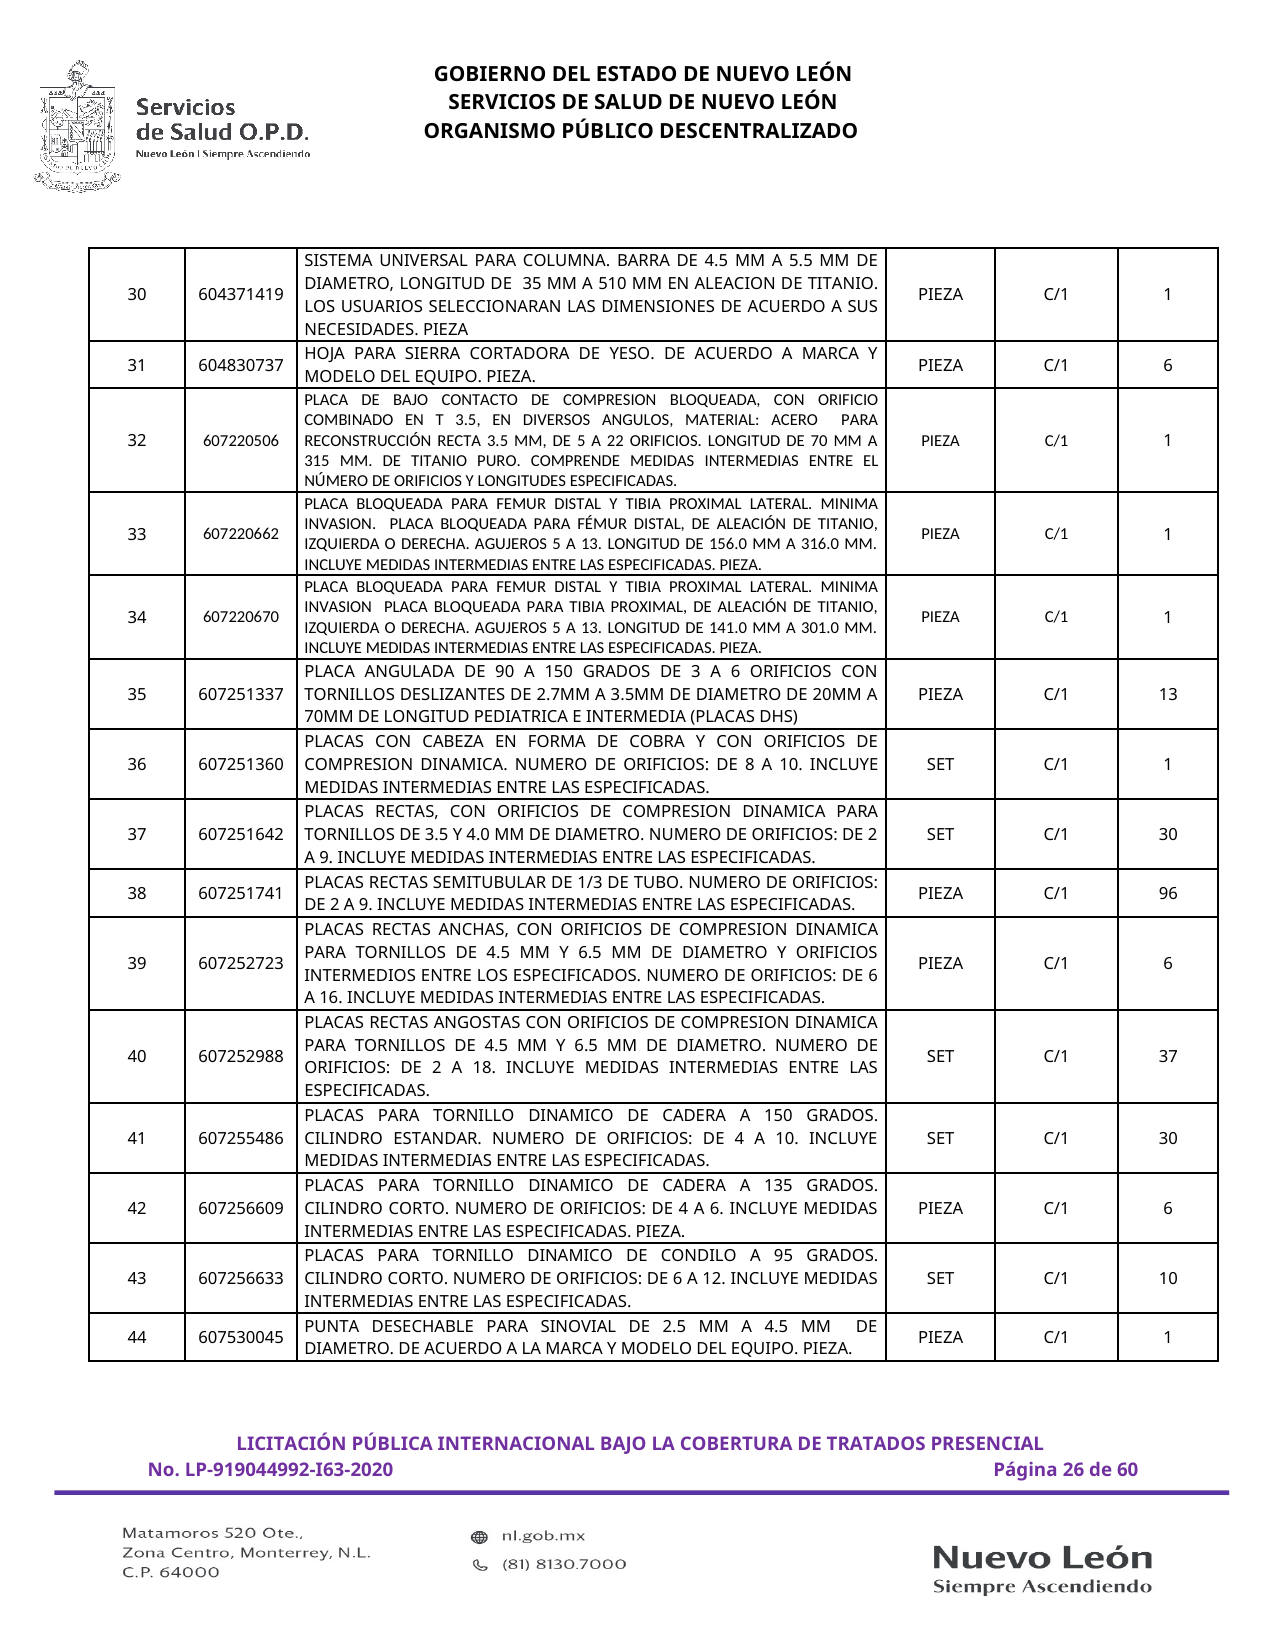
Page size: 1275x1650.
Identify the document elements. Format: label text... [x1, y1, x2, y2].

table_cell 1 [1119, 493, 1217, 574]
table_cell 607220662 [186, 493, 296, 574]
table_cell 607530045 [186, 1314, 296, 1360]
table_cell HOJA PARA SIERRA CORTADORA DE YESO. DE ACUERDO A MARCA Y MODELO DEL EQUIPO. PIEZA. [298, 342, 885, 387]
table_cell 6 [1119, 342, 1217, 387]
table_cell SET [887, 1011, 994, 1102]
table_cell PUNTA DESECHABLE PARA SINOVIAL DE 2.5 MM A 4.5 MM DE DIAMETRO. DE ACUERDO A LA MARCA Y MODELO DEL EQUIPO. PIEZA. [298, 1314, 885, 1360]
table_cell C/1 [996, 389, 1117, 491]
table_cell C/1 [996, 730, 1117, 798]
table_cell PLACAS RECTAS ANGOSTAS CON ORIFICIOS DE COMPRESION DINAMICA PARA TORNILLOS DE 4.5 MM Y 6.5 MM DE DIAMETRO. NUMERO DE ORIFICIOS: DE 2 A 18. INCLUYE MEDIDAS INTERMEDIAS ENTRE LAS ESPECIFICADAS. [298, 1011, 885, 1102]
table_cell PLACA DE BAJO CONTACTO DE COMPRESION BLOQUEADA, CON ORIFICIO COMBINADO EN T 3.5, EN DIVERSOS ANGULOS, MATERIAL: ACERO PARA RECONSTRUCCIÓN RECTA 3.5 MM, DE 5 A 22 ORIFICIOS. LONGITUD DE 70 MM A 315 MM. DE TITANIO PURO. COMPRENDE MEDIDAS INTERMEDIAS ENTRE EL NÚMERO DE ORIFICIOS Y LONGITUDES ESPECIFICADAS. [298, 389, 885, 491]
table_cell 30 [1119, 800, 1217, 868]
table_cell 604830737 [186, 342, 296, 387]
table_cell 39 [90, 918, 184, 1009]
table_cell PIEZA [887, 660, 994, 728]
table_cell PLACAS RECTAS, CON ORIFICIOS DE COMPRESION DINAMICA PARA TORNILLOS DE 3.5 Y 4.0 MM DE DIAMETRO. NUMERO DE ORIFICIOS: DE 2 A 9. INCLUYE MEDIDAS INTERMEDIAS ENTRE LAS ESPECIFICADAS. [298, 800, 885, 868]
table_cell PLACAS CON CABEZA EN FORMA DE COBRA Y CON ORIFICIOS DE COMPRESION DINAMICA. NUMERO DE ORIFICIOS: DE 8 A 10. INCLUYE MEDIDAS INTERMEDIAS ENTRE LAS ESPECIFICADAS. [298, 730, 885, 798]
table_cell 37 [90, 800, 184, 868]
table_cell SISTEMA UNIVERSAL PARA COLUMNA. BARRA DE 4.5 MM A 5.5 MM DE DIAMETRO, LONGITUD DE 35 MM A 510 MM EN ALEACION DE TITANIO. LOS USUARIOS SELECCIONARAN LAS DIMENSIONES DE ACUERDO A SUS NECESIDADES. PIEZA [298, 249, 885, 340]
table_cell 1 [1119, 730, 1217, 798]
table_cell 6 [1119, 1174, 1217, 1242]
table_cell PIEZA [887, 389, 994, 491]
table_cell C/1 [996, 660, 1117, 728]
table_cell C/1 [996, 1314, 1117, 1360]
table_cell 13 [1119, 660, 1217, 728]
table_cell 1 [1119, 576, 1217, 658]
table_cell SET [887, 730, 994, 798]
picture [49, 1486, 1230, 1603]
table_cell 44 [90, 1314, 184, 1360]
table_cell 30 [90, 249, 184, 340]
table_cell 607256633 [186, 1244, 296, 1312]
table_cell 607251642 [186, 800, 296, 868]
table_cell 34 [90, 576, 184, 658]
table_cell PLACAS PARA TORNILLO DINAMICO DE CADERA A 150 GRADOS. CILINDRO ESTANDAR. NUMERO DE ORIFICIOS: DE 4 A 10. INCLUYE MEDIDAS INTERMEDIAS ENTRE LAS ESPECIFICADAS. [298, 1104, 885, 1172]
table_cell C/1 [996, 1174, 1117, 1242]
table_cell 1 [1119, 249, 1217, 340]
table_cell C/1 [996, 342, 1117, 387]
table_cell C/1 [996, 493, 1117, 574]
table_cell 607252988 [186, 1011, 296, 1102]
table_cell 35 [90, 660, 184, 728]
table_cell 33 [90, 493, 184, 574]
table_cell 38 [90, 870, 184, 916]
table_cell PLACAS RECTAS SEMITUBULAR DE 1/3 DE TUBO. NUMERO DE ORIFICIOS: DE 2 A 9. INCLUYE MEDIDAS INTERMEDIAS ENTRE LAS ESPECIFICADAS. [298, 870, 885, 916]
table_cell C/1 [996, 1104, 1117, 1172]
table_cell SET [887, 1244, 994, 1312]
table_cell PLACAS RECTAS ANCHAS, CON ORIFICIOS DE COMPRESION DINAMICA PARA TORNILLOS DE 4.5 MM Y 6.5 MM DE DIAMETRO Y ORIFICIOS INTERMEDIOS ENTRE LOS ESPECIFICADOS. NUMERO DE ORIFICIOS: DE 6 A 16. INCLUYE MEDIDAS INTERMEDIAS ENTRE LAS ESPECIFICADAS. [298, 918, 885, 1009]
table_cell 43 [90, 1244, 184, 1312]
table_cell 30 [1119, 1104, 1217, 1172]
table_cell 1 [1119, 389, 1217, 491]
table_cell C/1 [996, 1244, 1117, 1312]
table_cell PLACA BLOQUEADA PARA FEMUR DISTAL Y TIBIA PROXIMAL LATERAL. MINIMA INVASION. PLACA BLOQUEADA PARA FÉMUR DISTAL, DE ALEACIÓN DE TITANIO, IZQUIERDA O DERECHA. AGUJEROS 5 A 13. LONGITUD DE 156.0 MM A 316.0 MM. INCLUYE MEDIDAS INTERMEDIAS ENTRE LAS ESPECIFICADAS. PIEZA. [298, 493, 885, 574]
table_cell 32 [90, 389, 184, 491]
table_cell SET [887, 1104, 994, 1172]
table_cell 607255486 [186, 1104, 296, 1172]
table_cell 40 [90, 1011, 184, 1102]
table_cell 36 [90, 730, 184, 798]
table_cell 607252723 [186, 918, 296, 1009]
table_cell PLACA BLOQUEADA PARA FEMUR DISTAL Y TIBIA PROXIMAL LATERAL. MINIMA INVASION PLACA BLOQUEADA PARA TIBIA PROXIMAL, DE ALEACIÓN DE TITANIO, IZQUIERDA O DERECHA. AGUJEROS 5 A 13. LONGITUD DE 141.0 MM A 301.0 MM. INCLUYE MEDIDAS INTERMEDIAS ENTRE LAS ESPECIFICADAS. PIEZA. [298, 576, 885, 658]
table_cell C/1 [996, 870, 1117, 916]
table_cell PLACA ANGULADA DE 90 A 150 GRADOS DE 3 A 6 ORIFICIOS CON TORNILLOS DESLIZANTES DE 2.7MM A 3.5MM DE DIAMETRO DE 20MM A 70MM DE LONGITUD PEDIATRICA E INTERMEDIA (PLACAS DHS) [298, 660, 885, 728]
table_cell C/1 [996, 918, 1117, 1009]
table_cell PLACAS PARA TORNILLO DINAMICO DE CADERA A 135 GRADOS. CILINDRO CORTO. NUMERO DE ORIFICIOS: DE 4 A 6. INCLUYE MEDIDAS INTERMEDIAS ENTRE LAS ESPECIFICADAS. PIEZA. [298, 1174, 885, 1242]
table_cell C/1 [996, 800, 1117, 868]
table_cell 42 [90, 1174, 184, 1242]
table_cell PIEZA [887, 576, 994, 658]
table_cell PLACAS PARA TORNILLO DINAMICO DE CONDILO A 95 GRADOS. CILINDRO CORTO. NUMERO DE ORIFICIOS: DE 6 A 12. INCLUYE MEDIDAS INTERMEDIAS ENTRE LAS ESPECIFICADAS. [298, 1244, 885, 1312]
table_cell SET [887, 800, 994, 868]
table_cell 37 [1119, 1011, 1217, 1102]
table_cell 607220506 [186, 389, 296, 491]
table_cell 6 [1119, 918, 1217, 1009]
table_cell PIEZA [887, 493, 994, 574]
table_cell C/1 [996, 249, 1117, 340]
picture [0, 3, 344, 249]
table_cell PIEZA [887, 342, 994, 387]
table_cell 607251741 [186, 870, 296, 916]
table_cell 31 [90, 342, 184, 387]
table_cell 41 [90, 1104, 184, 1172]
table_cell 607220670 [186, 576, 296, 658]
table_cell PIEZA [887, 1314, 994, 1360]
table_cell 96 [1119, 870, 1217, 916]
table_cell PIEZA [887, 918, 994, 1009]
table_cell C/1 [996, 1011, 1117, 1102]
table_cell 607251360 [186, 730, 296, 798]
table_cell 10 [1119, 1244, 1217, 1312]
table_cell 607251337 [186, 660, 296, 728]
table_cell 1 [1119, 1314, 1217, 1360]
table_cell PIEZA [887, 870, 994, 916]
table_cell 604371419 [186, 249, 296, 340]
table_cell C/1 [996, 576, 1117, 658]
table_cell PIEZA [887, 249, 994, 340]
table_cell 607256609 [186, 1174, 296, 1242]
table_cell PIEZA [887, 1174, 994, 1242]
